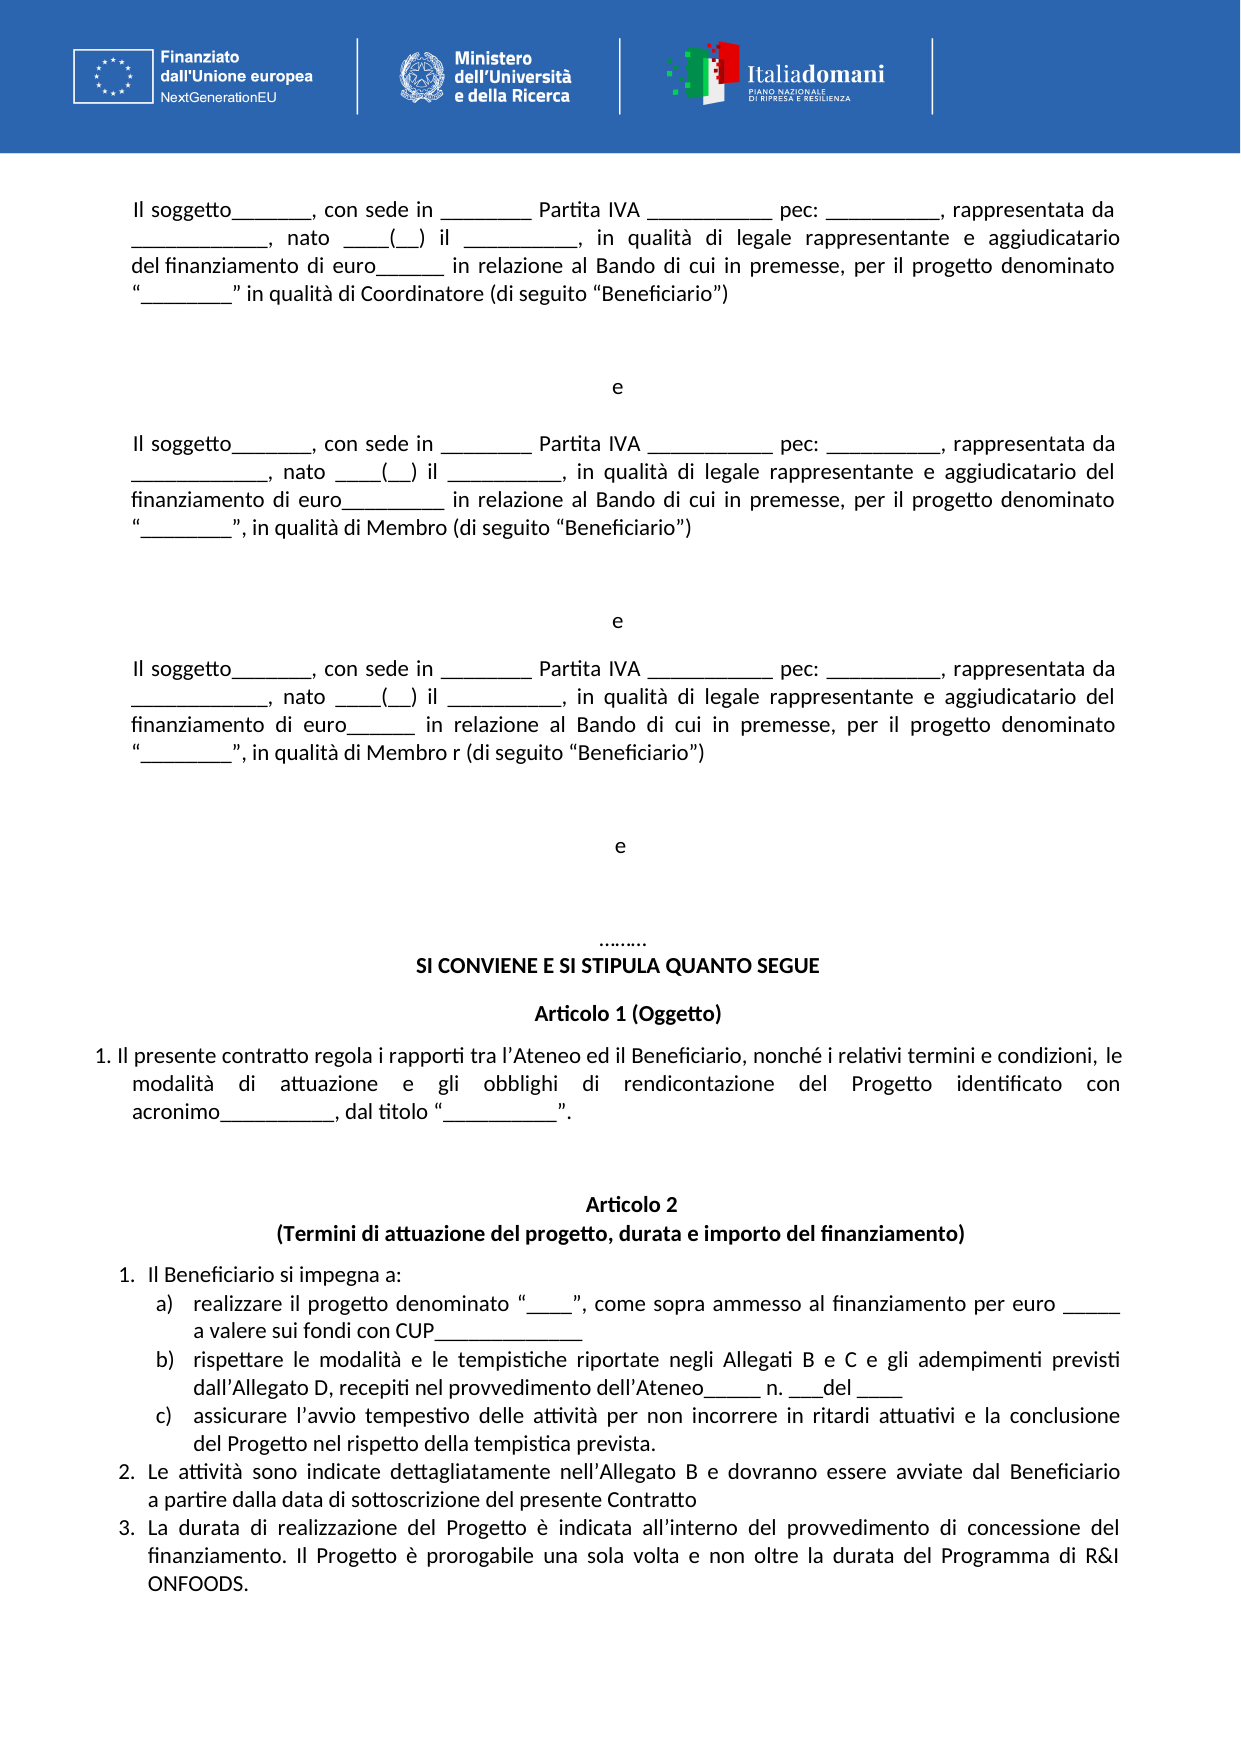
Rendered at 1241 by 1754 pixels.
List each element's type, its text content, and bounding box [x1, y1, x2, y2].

list realizzare il progetto denominato “____”, come sopra ammesso al finanziamento per euro _____ a valere sui fondi con CUP_____________ [156, 1289, 1122, 1345]
list Le attività sono indicate dettagliatamente nell’Allegato B e dovranno essere avviate dal Beneficiario a partire dalla data di sottoscrizione del presente Contratto [118, 1457, 1122, 1513]
text Articolo 2 [586, 1190, 1122, 1218]
list Il Beneficiario si impegna a: [118, 1261, 1122, 1289]
list La durata di realizzazione del Progetto è indicata all’interno del provvedimento di concessione del finanziamento. Il Progetto è prorogabile una sola volta e non oltre la durata del Programma di R&I ONFOODS. [118, 1513, 1122, 1597]
text Il soggetto_______, con sede in ________ Partita IVA ___________ pec: __________, rappresentata da ____________, nato ____(__) il __________, in qualità di legale rappresentante e aggiudicatario del finanziamento di euro______ in relazione al Bando di cui in premesse, per il progetto denominato “________” in qualità di Coordinatore (di seguito “Beneficiario”) [131, 195, 1122, 307]
text (Termini di attuazione del progetto, durata e importo del finanziamento) [276, 1219, 1122, 1247]
text e [118, 831, 1122, 859]
text SI CONVIENE E SI STIPULA QUANTO SEGUE [416, 952, 1122, 980]
text ……… [118, 924, 1122, 952]
text Articolo 1 (Oggetto) [534, 999, 1122, 1028]
text Il soggetto_______, con sede in ________ Partita IVA ___________ pec: __________, rappresentata da ____________, nato ____(__) il __________, in qualità di legale rappresentante e aggiudicatario del finanziamento di euro_________ in relazione al Bando di cui in premesse, per il progetto denominato “________”, in qualità di Membro (di seguito “Beneficiario”) [131, 429, 1122, 541]
text e [118, 606, 1122, 634]
list rispettare le modalità e le tempistiche riportate negli Allegati B e C e gli adempimenti previsti dall’Allegato D, recepiti nel provvedimento dell’Ateneo_____ n. ___del ____ [156, 1345, 1122, 1401]
list assicurare l’avvio tempestivo delle attività per non incorrere in ritardi attuativi e la conclusione del Progetto nel rispetto della tempistica prevista. [156, 1401, 1122, 1457]
text 1. Il presente contratto regola i rapporti tra l’Ateneo ed il Beneficiario, nonché i relativi termini e condizioni, le modalità di attuazione e gli obblighi di rendicontazione del Progetto identificato con acronimo__________, dal titolo “__________”. [94, 1041, 1122, 1125]
text Il soggetto_______, con sede in ________ Partita IVA ___________ pec: __________, rappresentata da ____________, nato ____(__) il __________, in qualità di legale rappresentante e aggiudicatario del finanziamento di euro______ in relazione al Bando di cui in premesse, per il progetto denominato “________”, in qualità di Membro r (di seguito “Beneficiario”) [131, 654, 1122, 766]
text e [118, 372, 1122, 400]
picture [0, 0, 1241, 195]
